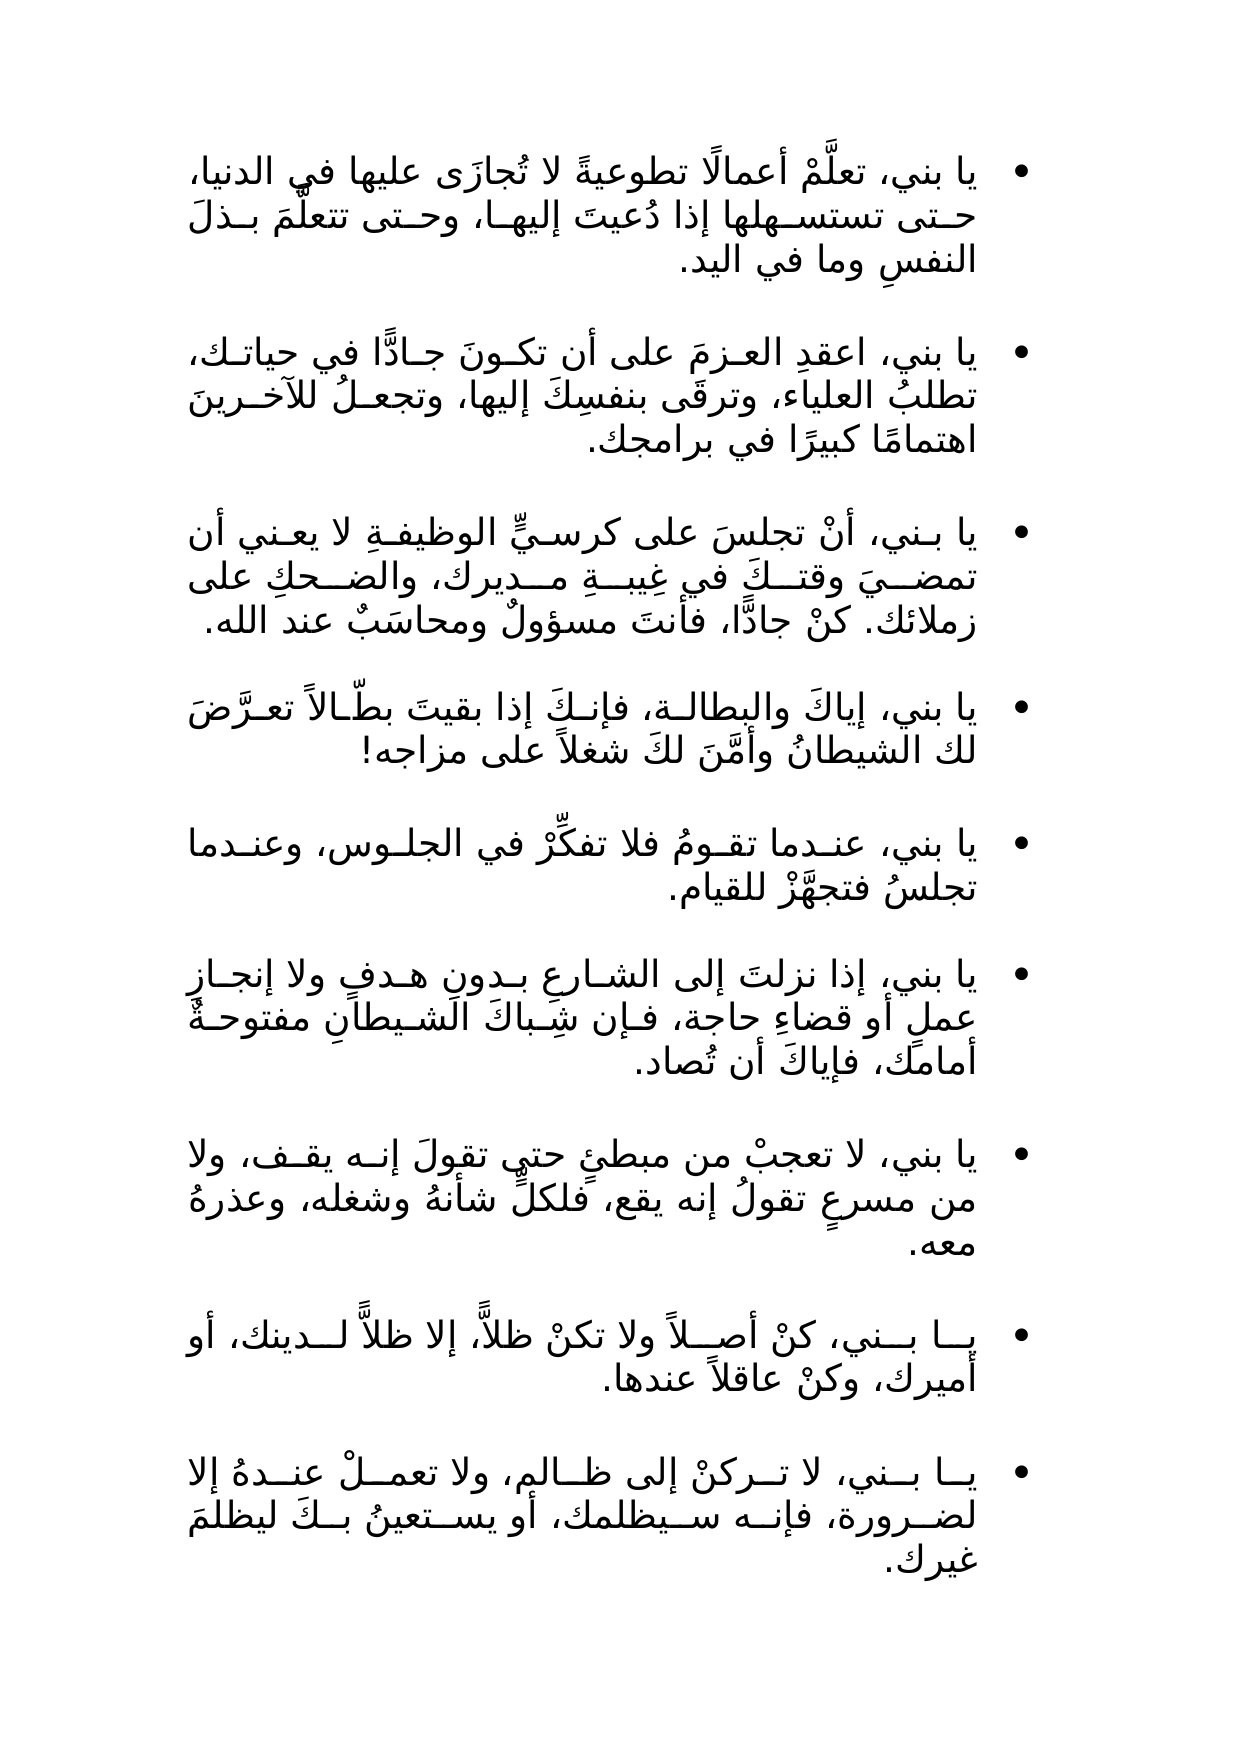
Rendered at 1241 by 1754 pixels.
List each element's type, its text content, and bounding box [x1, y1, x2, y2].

list يا بني، لا تعجبْ من مبطئٍ حتى تقولَ إنه يقف، ولا من مسرعٍ تقولُ إنه يقع، فلكلٍّ شأنهُ وشغله، وعذرهُ معه. [187, 1133, 1015, 1264]
list يا بني، أنْ تجلسَ على كرسيٍّ الوظيفةِ لا يعني أن تمضيَ وقتكَ في غِيبةِ مديرك، والضحكِ على زملائك. كنْ جادًّا، فأنتَ مسؤولٌ ومحاسَبٌ عند الله. [187, 511, 1015, 642]
list يا بني، إياكَ والبطالة، فإنكَ إذا بقيتَ بطّالاً تعرَّضَ لك الشيطانُ وأمَّنَ لكَ شغلاً على مزاجه! [187, 685, 1015, 772]
list يا بني، إذا نزلتَ إلى الشارعِ بدونِ هدفٍ ولا إنجازِ عملٍ أو قضاءِ حاجة، فإن شِباكَ الشيطانِ مفتوحةٌ أمامك، فإياكَ أن تُصاد. [187, 952, 1015, 1083]
list يا بني، عندما تقومُ فلا تفكِّرْ في الجلوس، وعندما تجلسُ فتجهَّزْ للقيام. [187, 822, 1015, 909]
list يا بني، اعقدِ العزمَ على أن تكونَ جادًّا في حياتك، تطلبُ العلياء، وترقَى بنفسِكَ إليها، وتجعلُ للآخرينَ اهتمامًا كبيرًا في برامجك. [187, 331, 1015, 461]
list يا بني، تعلَّمْ أعمالًا تطوعيةً لا تُجازَى عليها في الدنيا، حتى تستسهلها إذا دُعيتَ إليها، وحتى تتعلَّمَ بذلَ النفسِ وما في اليد. [187, 150, 1015, 281]
list يا بني، لا تركنْ إلى ظالم، ولا تعملْ عندهُ إلا لضرورة، فإنه سيظلمك، أو يستعينُ بكَ ليظلمَ غيرك. [187, 1450, 1015, 1581]
list يا بني، كنْ أصلاً ولا تكنْ ظلاًّ، إلا ظلاًّ لدينك، أو أميرك، وكنْ عاقلاً عندها. [187, 1313, 1015, 1401]
